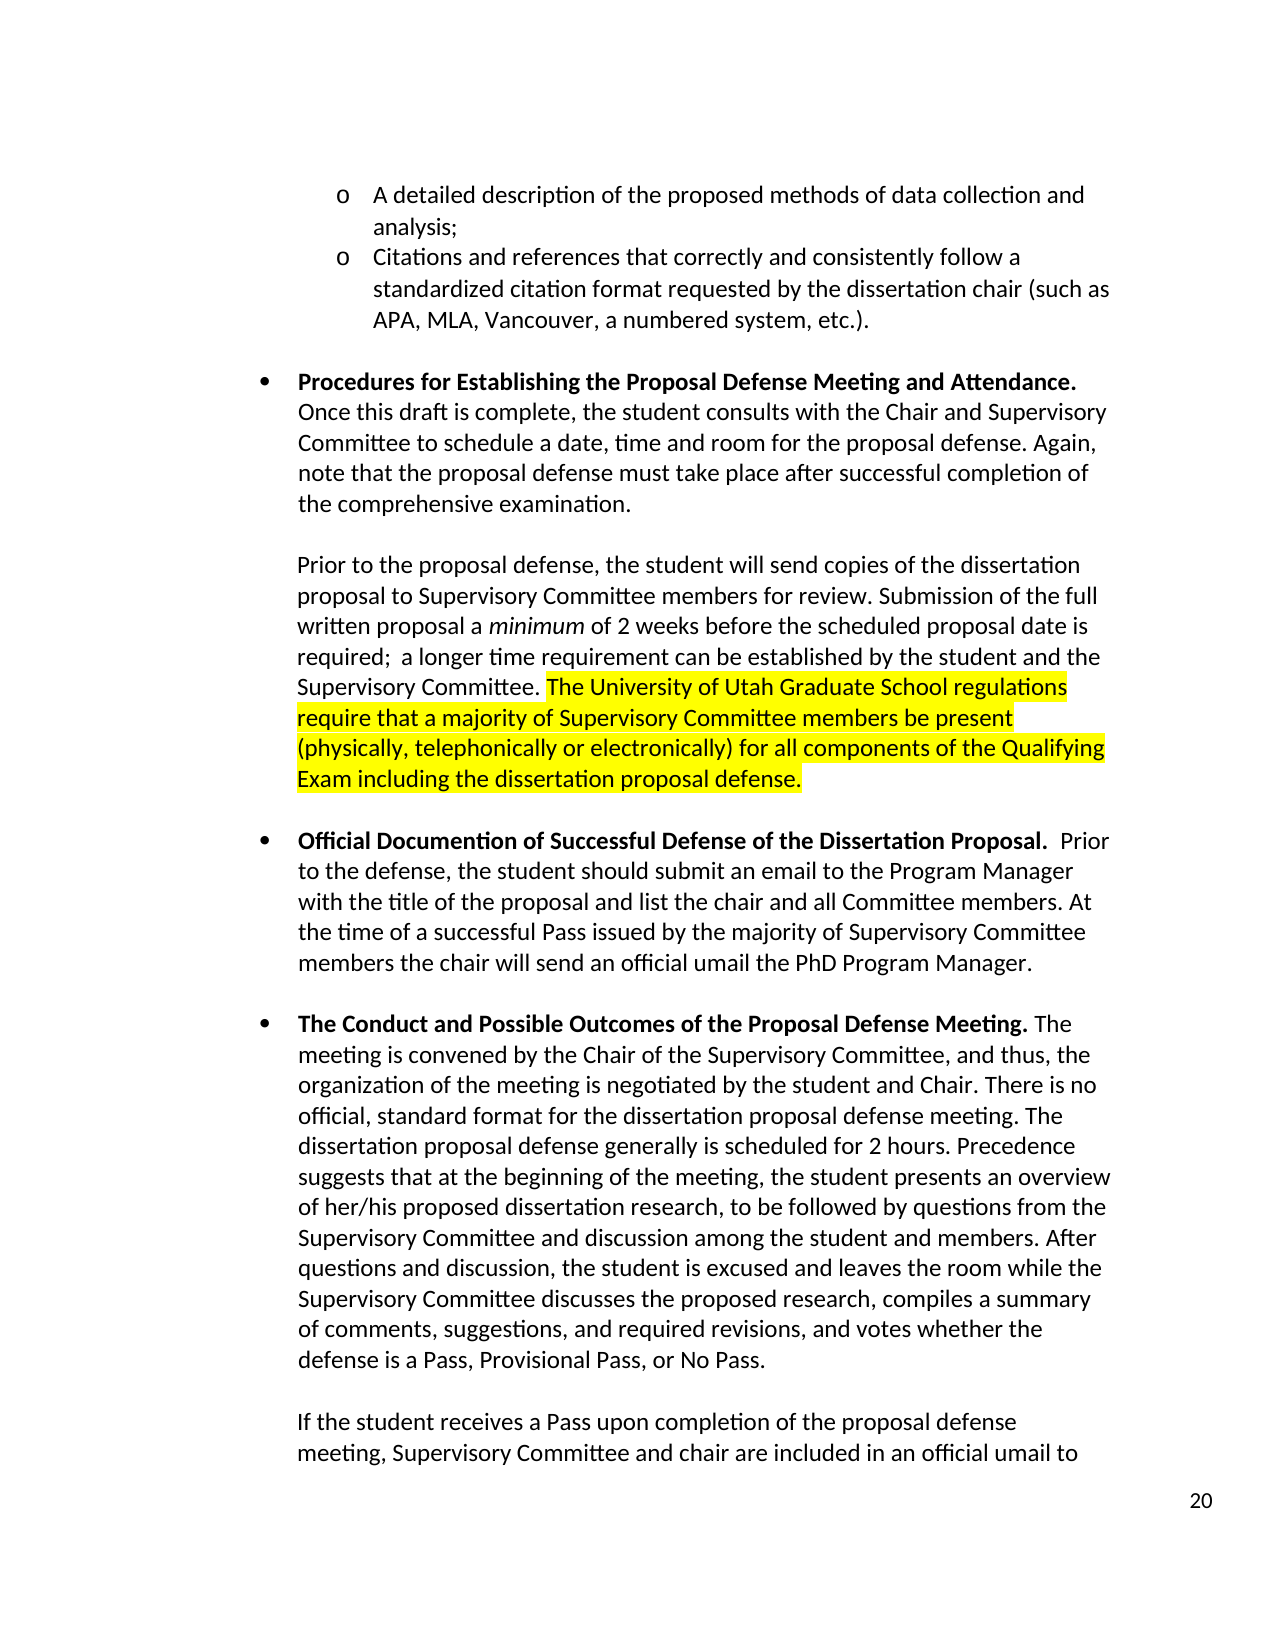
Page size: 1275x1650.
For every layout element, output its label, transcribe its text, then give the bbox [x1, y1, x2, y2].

list The Conduct and Possible Outcomes of the Proposal Defense Meeting. The meeting is convened by the Chair of the Supervisory Committee, and thus, the organization of the meeting is negotiated by the student and Chair. There is no official, standard format for the dissertation proposal defense meeting. The dissertation proposal defense generally is scheduled for 2 hours. Precedence suggests that at the beginning of the meeting, the student presents an overview of her/his proposed dissertation research, to be followed by questions from the Supervisory Committee and discussion among the student and members. After questions and discussion, the student is excused and leaves the room while the Supervisory Committee discusses the proposed research, compiles a summary of comments, suggestions, and required revisions, and votes whether the defense is a Pass, Provisional Pass, or No Pass. [260, 1008, 1112, 1374]
text Prior to the proposal defense, the student will send copies of the dissertation proposal to Supervisory Committee members for review. Submission of the full written proposal a minimum of 2 weeks before the scheduled proposal date is required; a longer time requirement can be established by the student and the Supervisory Committee. The University of Utah Graduate School regulations require that a majority of Supervisory Committee members be present (physically, telephonically or electronically) for all components of the Qualifying Exam including the dissertation proposal defense. [297, 549, 1112, 793]
list Citations and references that correctly and consistently follow a standardized citation format requested by the dissertation chair (such as APA, MLA, Vancouver, a numbered system, etc.). [335, 242, 1112, 334]
list Official Documention of Successful Defense of the Dissertation Proposal. Prior to the defense, the student should submit an email to the Program Manager with the title of the proposal and list the chair and all Committee members. At the time of a successful Pass issued by the majority of Supervisory Committee members the chair will send an official umail the PhD Program Manager. [260, 825, 1112, 977]
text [297, 1406, 1112, 1467]
list A detailed description of the proposed methods of data collection and analysis; [335, 179, 1112, 241]
list Procedures for Establishing the Proposal Defense Meeting and Attendance. Once this draft is complete, the student consults with the Chair and Supervisory Committee to schedule a date, time and room for the proposal defense. Again, note that the proposal defense must take place after successful completion of the comprehensive examination. [260, 366, 1112, 518]
